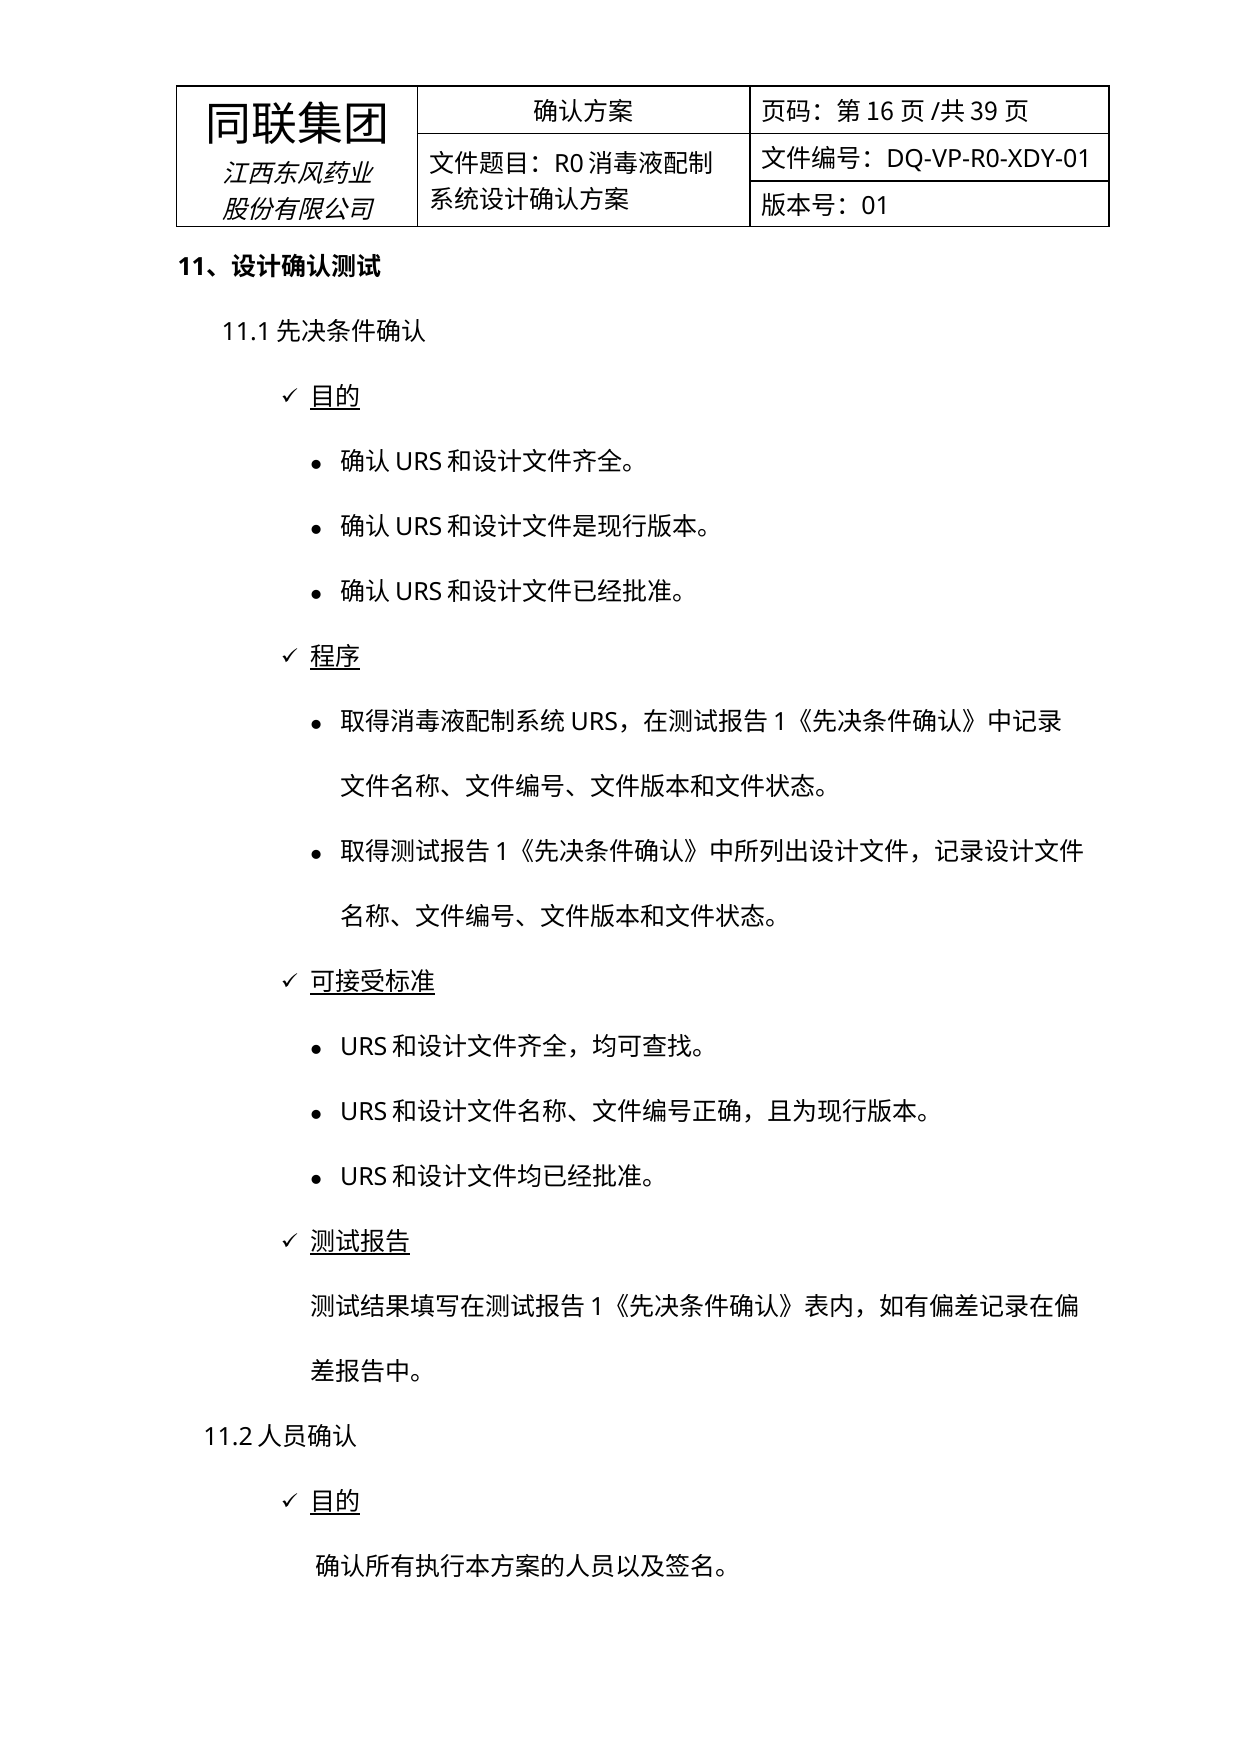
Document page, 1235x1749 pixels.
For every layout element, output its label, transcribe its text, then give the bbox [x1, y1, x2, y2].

list 确认URS和设计文件已经批准。 [310, 557, 1087, 622]
list 11.2人员确认 [177, 1402, 1087, 1467]
list URS和设计文件齐全，均可查找。 [310, 1012, 1087, 1077]
list 11、设计确认测试 [177, 232, 1087, 297]
list 测试报告 [281, 1207, 1087, 1272]
list 确认URS和设计文件是现行版本。 [310, 492, 1087, 557]
list 程序 [281, 622, 1087, 687]
list 确认URS和设计文件齐全。 [310, 427, 1087, 492]
text 确认所有执行本方案的人员以及签名。 [315, 1532, 1087, 1597]
list 取得测试报告1《先决条件确认》中所列出设计文件，记录设计文件名称、文件编号、文件版本和文件状态。 [310, 817, 1087, 947]
list 取得消毒液配制系统 URS，在测试报告1《先决条件确认》中记录文件名称、文件编号、文件版本和文件状态。 [310, 687, 1087, 817]
text 测试结果填写在测试报告1《先决条件确认》表内，如有偏差记录在偏差报告中。 [310, 1272, 1087, 1402]
list 可接受标准 [281, 947, 1087, 1012]
list 目的 [281, 1467, 1087, 1532]
list URS和设计文件名称、文件编号正确，且为现行版本。 [310, 1077, 1087, 1142]
list URS和设计文件均已经批准。 [310, 1142, 1087, 1207]
list 目的 [281, 362, 1087, 427]
list 11.1先决条件确认 [221, 297, 1087, 362]
